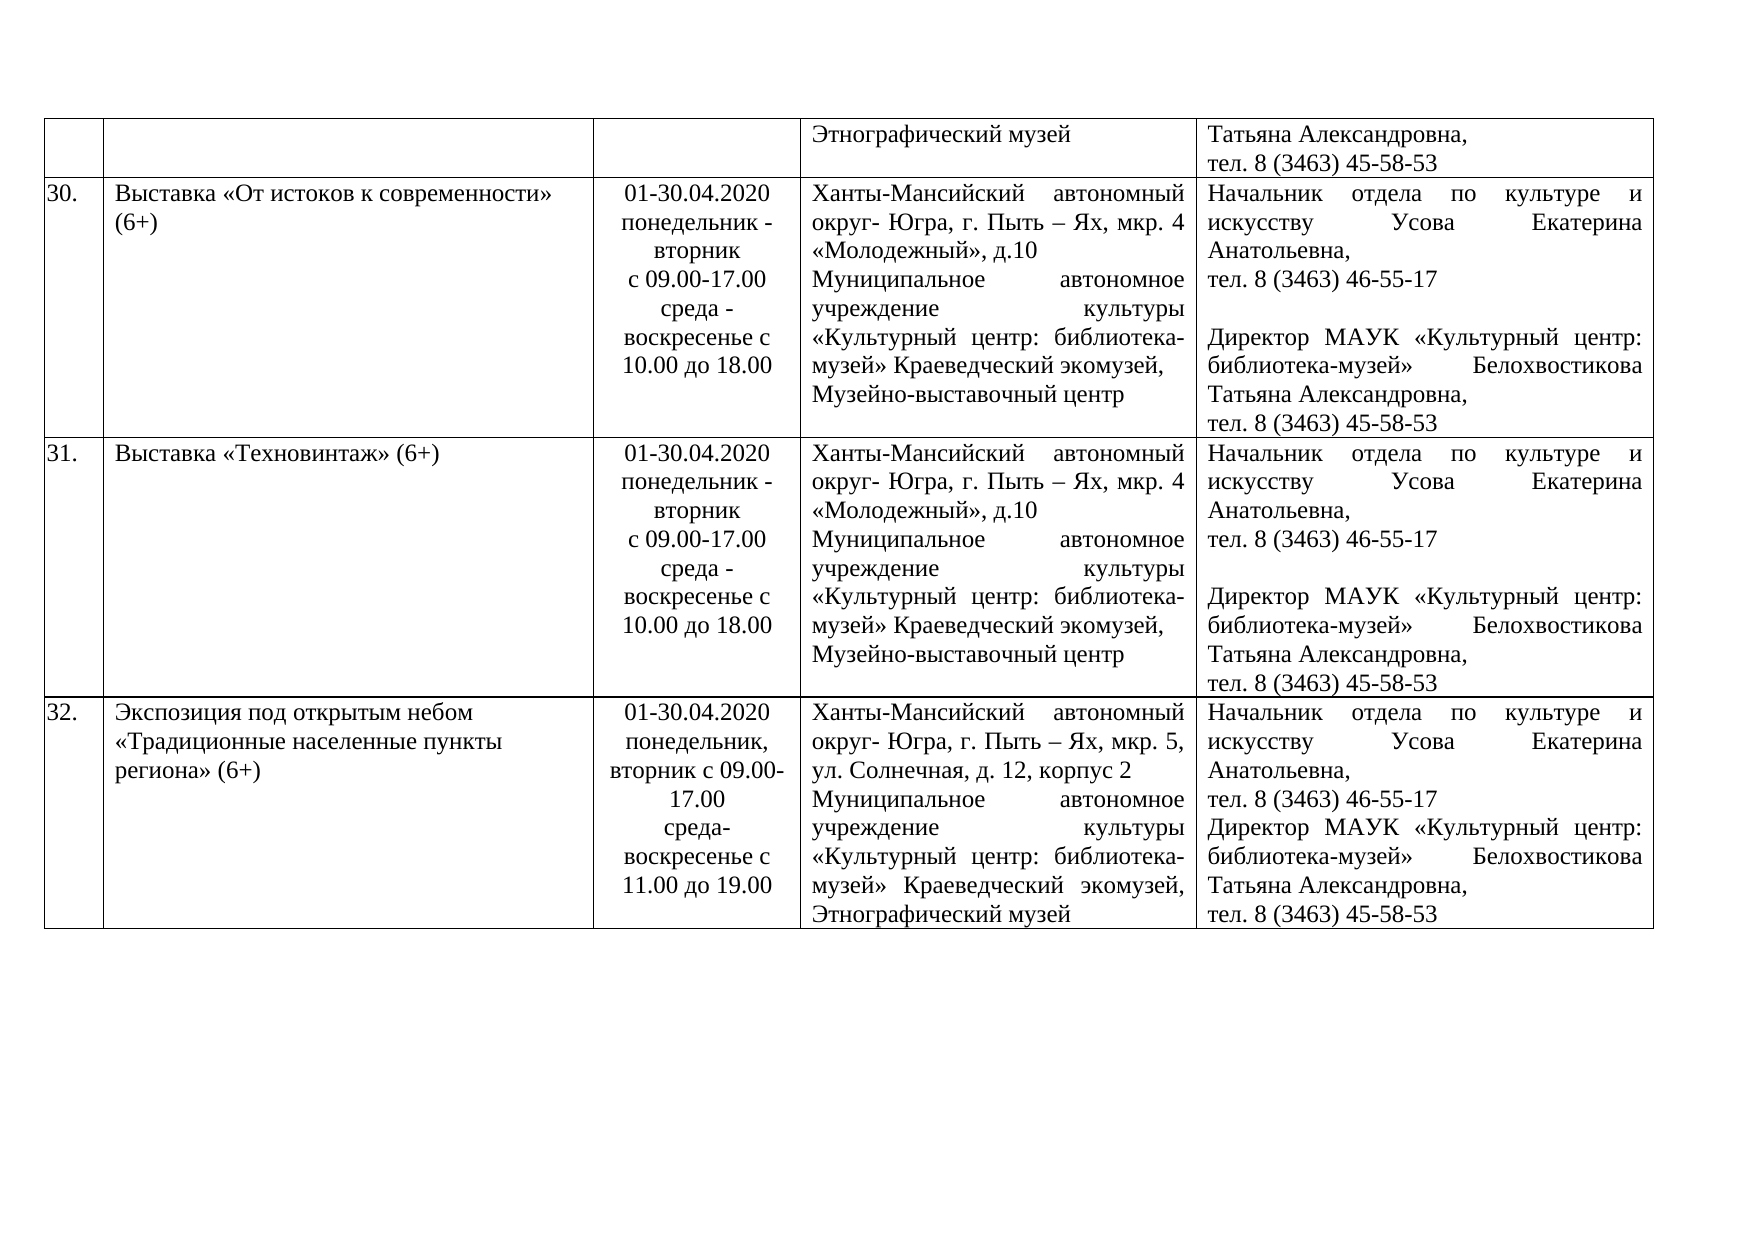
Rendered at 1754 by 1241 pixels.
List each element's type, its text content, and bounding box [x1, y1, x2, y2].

table_cell Выставка «От истоков к современности» (6+) [104, 178, 593, 437]
table_cell [45, 698, 103, 927]
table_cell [594, 119, 800, 177]
table_cell 01-30.04.2020 понедельник - вторник с 09.00-17.00 среда - воскресенье с 10.00 до 18.00 [594, 438, 800, 696]
table_cell [45, 438, 103, 696]
table_cell Экспозиция под открытым небом «Традиционные населенные пункты региона» (6+) [104, 698, 593, 927]
table_cell 01-30.04.2020 понедельник, вторник с 09.00-17.00 среда-воскресенье с 11.00 до 19.00 [594, 698, 800, 927]
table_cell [104, 119, 593, 177]
table_cell Выставка «Техновинтаж» (6+) [104, 438, 593, 696]
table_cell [801, 119, 1196, 177]
table_cell [45, 119, 103, 177]
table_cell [1197, 119, 1653, 177]
table_cell 01-30.04.2020 понедельник - вторник с 09.00-17.00 среда - воскресенье с 10.00 до 18.00 [594, 178, 800, 437]
table_cell [45, 178, 103, 437]
